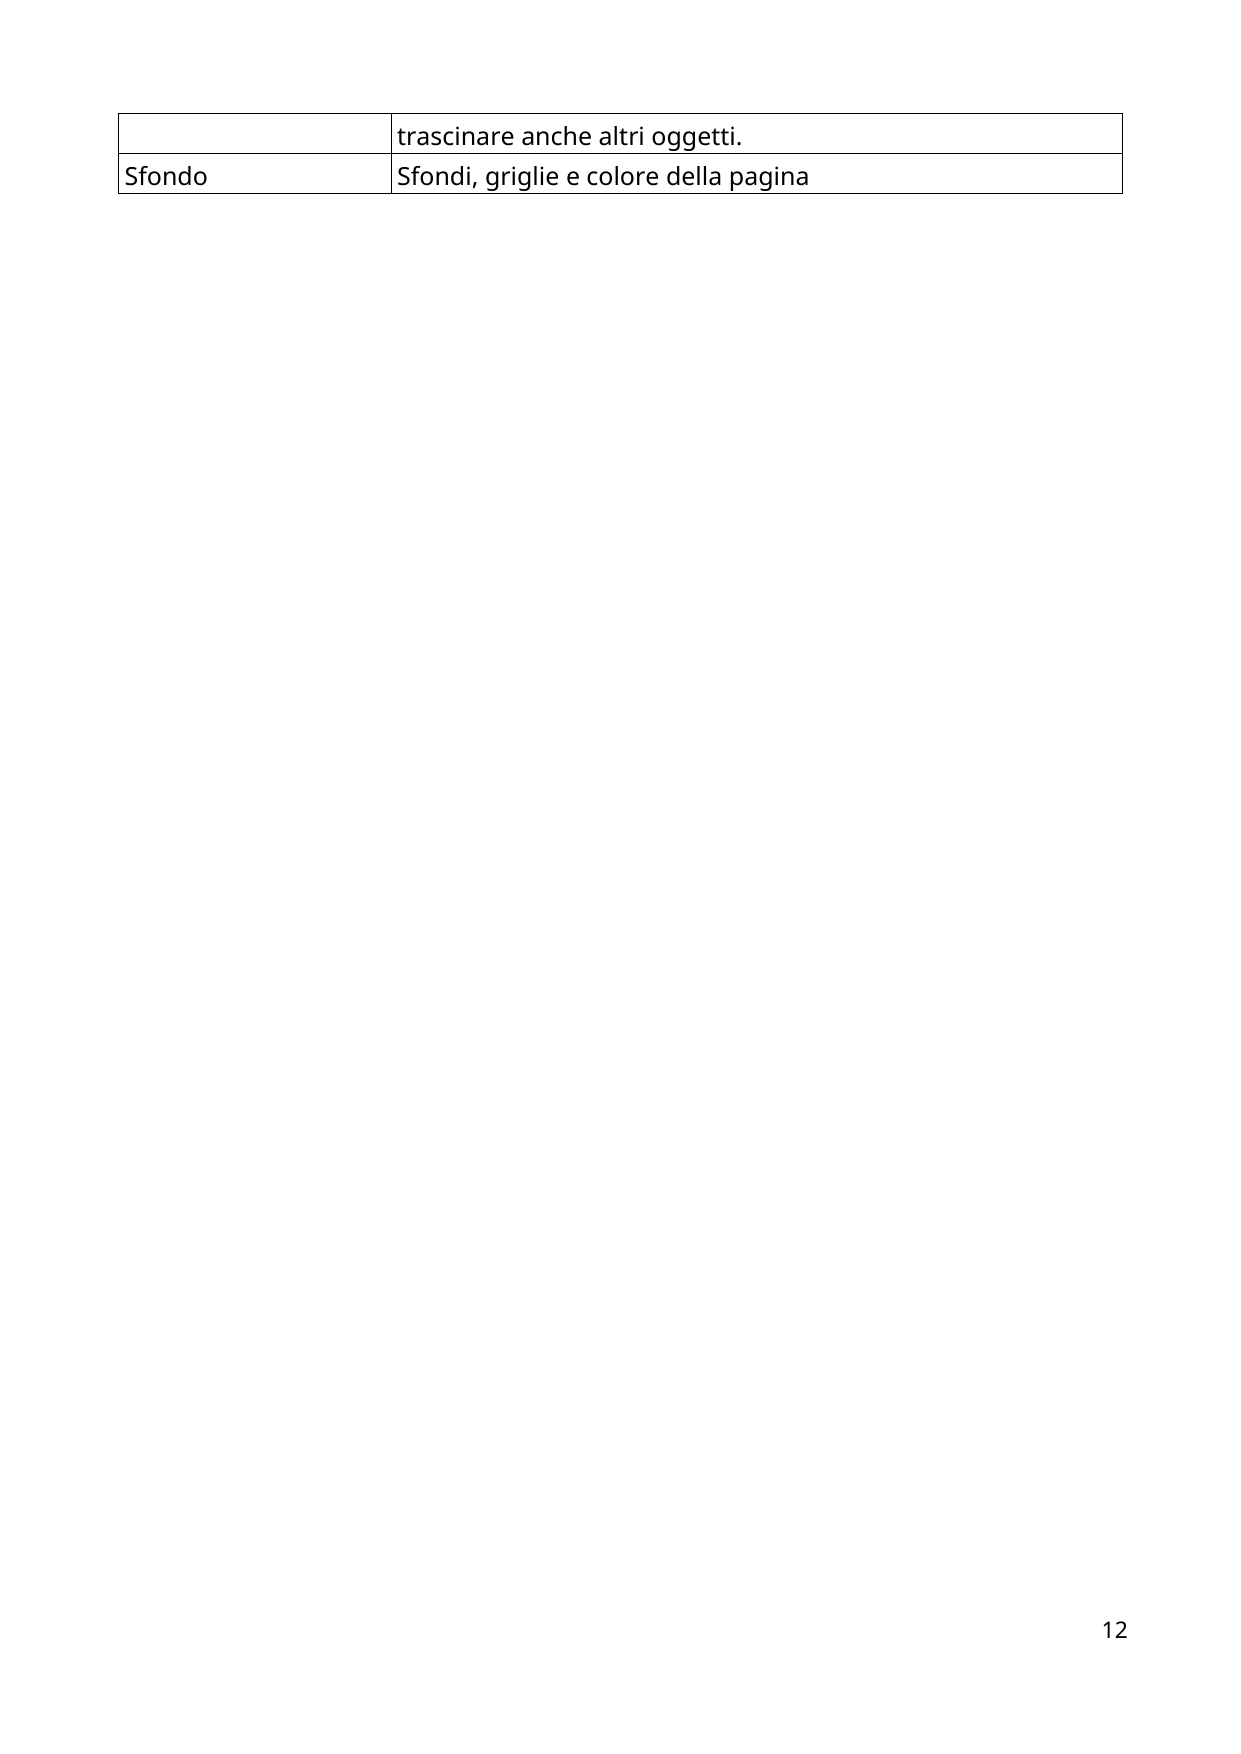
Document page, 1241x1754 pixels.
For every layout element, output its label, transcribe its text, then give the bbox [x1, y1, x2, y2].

table_cell Sfondi, griglie e colore della pagina [392, 154, 1122, 192]
table_cell Sfondo [119, 154, 391, 192]
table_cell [392, 114, 1122, 152]
table_cell Inferiore [119, 114, 391, 152]
